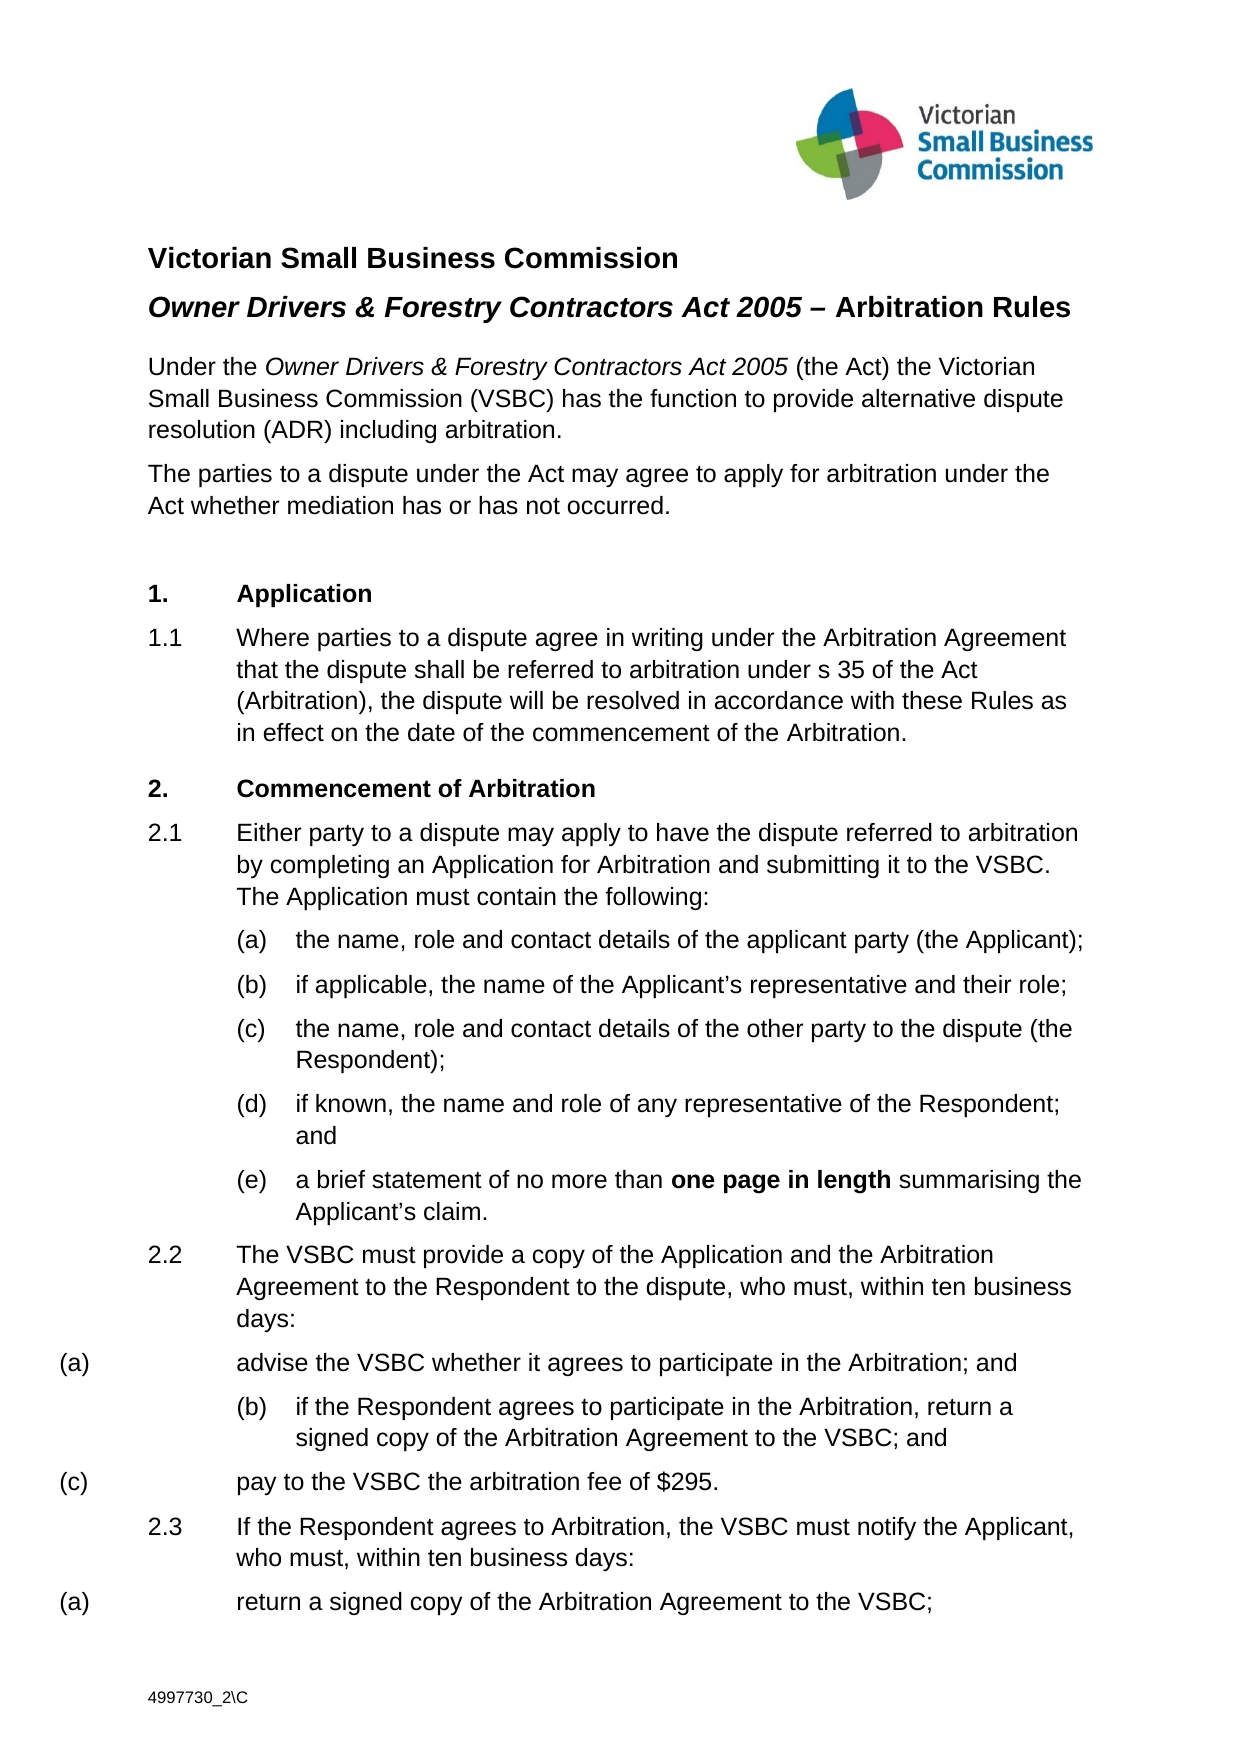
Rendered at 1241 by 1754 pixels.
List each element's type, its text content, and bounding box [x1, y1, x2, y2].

list Owner Drivers & Forestry Contractors Act 2005 – Arbitration Rules [148, 290, 1092, 324]
text If the Respondent agrees to Arbitration, the VSBC must notify the Applicant, who must, within ten business days: [148, 1511, 1092, 1572]
text return a signed copy of the Arbitration Agreement to the VSBC; [59, 1587, 1092, 1616]
list Victorian Small Business Commission [148, 241, 1092, 274]
text The VSBC must provide a copy of the Application and the Arbitration Agreement to the Respondent to the dispute, who must, within ten business days: [148, 1241, 1092, 1332]
text a brief statement of no more than one page in length summarising the Applicant’s claim. [236, 1165, 1092, 1225]
text the name, role and contact details of the other party to the dispute (the Respondent); [236, 1014, 1092, 1074]
text if applicable, the name of the Applicant’s representative and their role; [236, 969, 1092, 998]
text advise the VSBC whether it agrees to participate in the Arbitration; and [59, 1348, 1092, 1376]
text if the Respondent agrees to participate in the Arbitration, return a signed copy of the Arbitration Agreement to the VSBC; and [236, 1392, 1092, 1452]
text Where parties to a dispute agree in writing under the Arbitration Agreement that the dispute shall be referred to arbitration under s 35 of the Act (Arbitration), the dispute will be resolved in accordance with these Rules as in effect on the date of the commencement of the Arbitration. [148, 623, 1092, 746]
text the name, role and contact details of the applicant party (the Applicant); [236, 926, 1092, 954]
text Either party to a dispute may apply to have the dispute referred to arbitration by completing an Application for Arbitration and submitting it to the VSBC. The Application must contain the following: [148, 818, 1092, 910]
picture [795, 88, 1093, 200]
text Under the Owner Drivers & Forestry Contractors Act 2005 (the Act) the Victorian Small Business Commission (VSBC) has the function to provide alternative dispute resolution (ADR) including arbitration. [148, 352, 1092, 444]
text Commencement of Arbitration [148, 774, 1092, 803]
text if known, the name and role of any representative of the Respondent; and [236, 1089, 1092, 1149]
text Application [148, 579, 1092, 608]
text pay to the VSBC the arbitration fee of $295. [59, 1467, 1092, 1496]
text The parties to a dispute under the Act may agree to apply for arbitration under the Act whether mediation has or has not occurred. [148, 459, 1092, 519]
